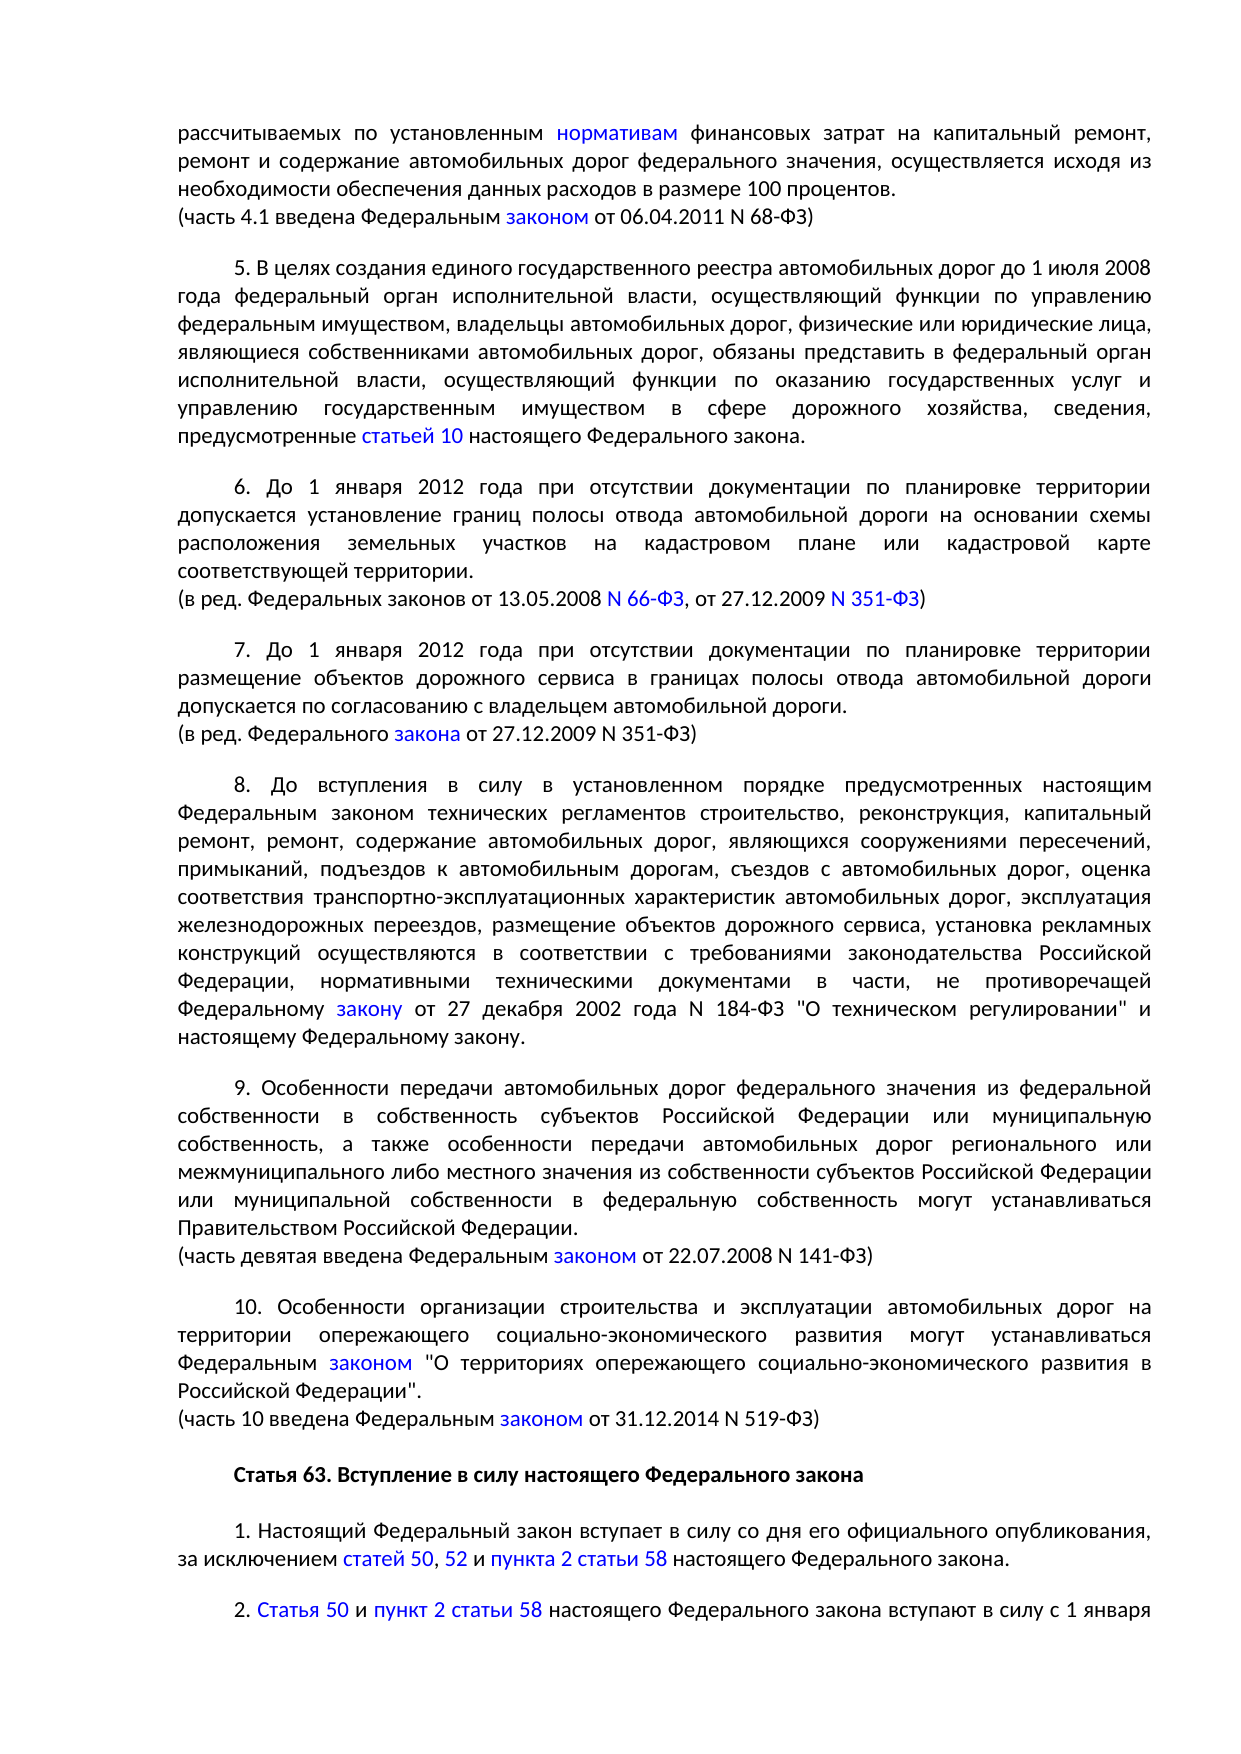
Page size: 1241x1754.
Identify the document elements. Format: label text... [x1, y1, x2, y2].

text 8. До вступления в силу в установленном порядке предусмотренных настоящим Федеральным законом технических регламентов строительство, реконструкция, капитальный ремонт, ремонт, содержание автомобильных дорог, являющихся сооружениями пересечений, примыканий, подъездов к автомобильным дорогам, съездов с автомобильных дорог, оценка соответствия транспортно-эксплуатационных характеристик автомобильных дорог, эксплуатация железнодорожных переездов, размещение объектов дорожного сервиса, установка рекламных конструкций осуществляются в соответствии с требованиями законодательства Российской Федерации, нормативными техническими документами в части, не противоречащей Федеральному закону от 27 декабря 2002 года N 184-ФЗ "О техническом регулировании" и настоящему Федеральному закону. [177, 770, 1152, 1050]
text 6. До 1 января 2012 года при отсутствии документации по планировке территории допускается установление границ полосы отвода автомобильной дороги на основании схемы расположения земельных участков на кадастровом плане или кадастровой карте соответствующей территории. [177, 472, 1152, 584]
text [177, 1596, 1152, 1623]
text (в ред. Федеральных законов от 13.05.2008 N 66-ФЗ, от 27.12.2009 N 351-ФЗ) [177, 584, 1152, 612]
text 10. Особенности организации строительства и эксплуатации автомобильных дорог на территории опережающего социально-экономического развития могут устанавливаться Федеральным законом "О территориях опережающего социально-экономического развития в Российской Федерации". [177, 1292, 1152, 1404]
text 9. Особенности передачи автомобильных дорог федерального значения из федеральной собственности в собственность субъектов Российской Федерации или муниципальную собственность, а также особенности передачи автомобильных дорог регионального или межмуниципального либо местного значения из собственности субъектов Российской Федерации или муниципальной собственности в федеральную собственность могут устанавливаться Правительством Российской Федерации. [177, 1073, 1152, 1241]
text (часть 10 введена Федеральным законом от 31.12.2014 N 519-ФЗ) [177, 1404, 1152, 1432]
text (в ред. Федерального закона от 27.12.2009 N 351-ФЗ) [177, 719, 1152, 747]
title Статья 63. Вступление в силу настоящего Федерального закона [177, 1461, 1152, 1488]
text 5. В целях создания единого государственного реестра автомобильных дорог до 1 июля 2008 года федеральный орган исполнительной власти, осуществляющий функции по управлению федеральным имуществом, владельцы автомобильных дорог, физические или юридические лица, являющиеся собственниками автомобильных дорог, обязаны представить в федеральный орган исполнительной власти, осуществляющий функции по оказанию государственных услуг и управлению государственным имуществом в сфере дорожного хозяйства, сведения, предусмотренные статьей 10 настоящего Федерального закона. [177, 253, 1152, 449]
text 1. Настоящий Федеральный закон вступает в силу со дня его официального опубликования, за исключением статей 50, 52 и пункта 2 статьи 58 настоящего Федерального закона. [177, 1517, 1152, 1573]
text 7. До 1 января 2012 года при отсутствии документации по планировке территории размещение объектов дорожного сервиса в границах полосы отвода автомобильной дороги допускается по согласованию с владельцем автомобильной дороги. [177, 635, 1152, 719]
text (часть девятая введена Федеральным законом от 22.07.2008 N 141-ФЗ) [177, 1241, 1152, 1269]
text (часть 4.1 введена Федеральным законом от 06.04.2011 N 68-ФЗ) [177, 202, 1152, 230]
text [177, 118, 1152, 202]
